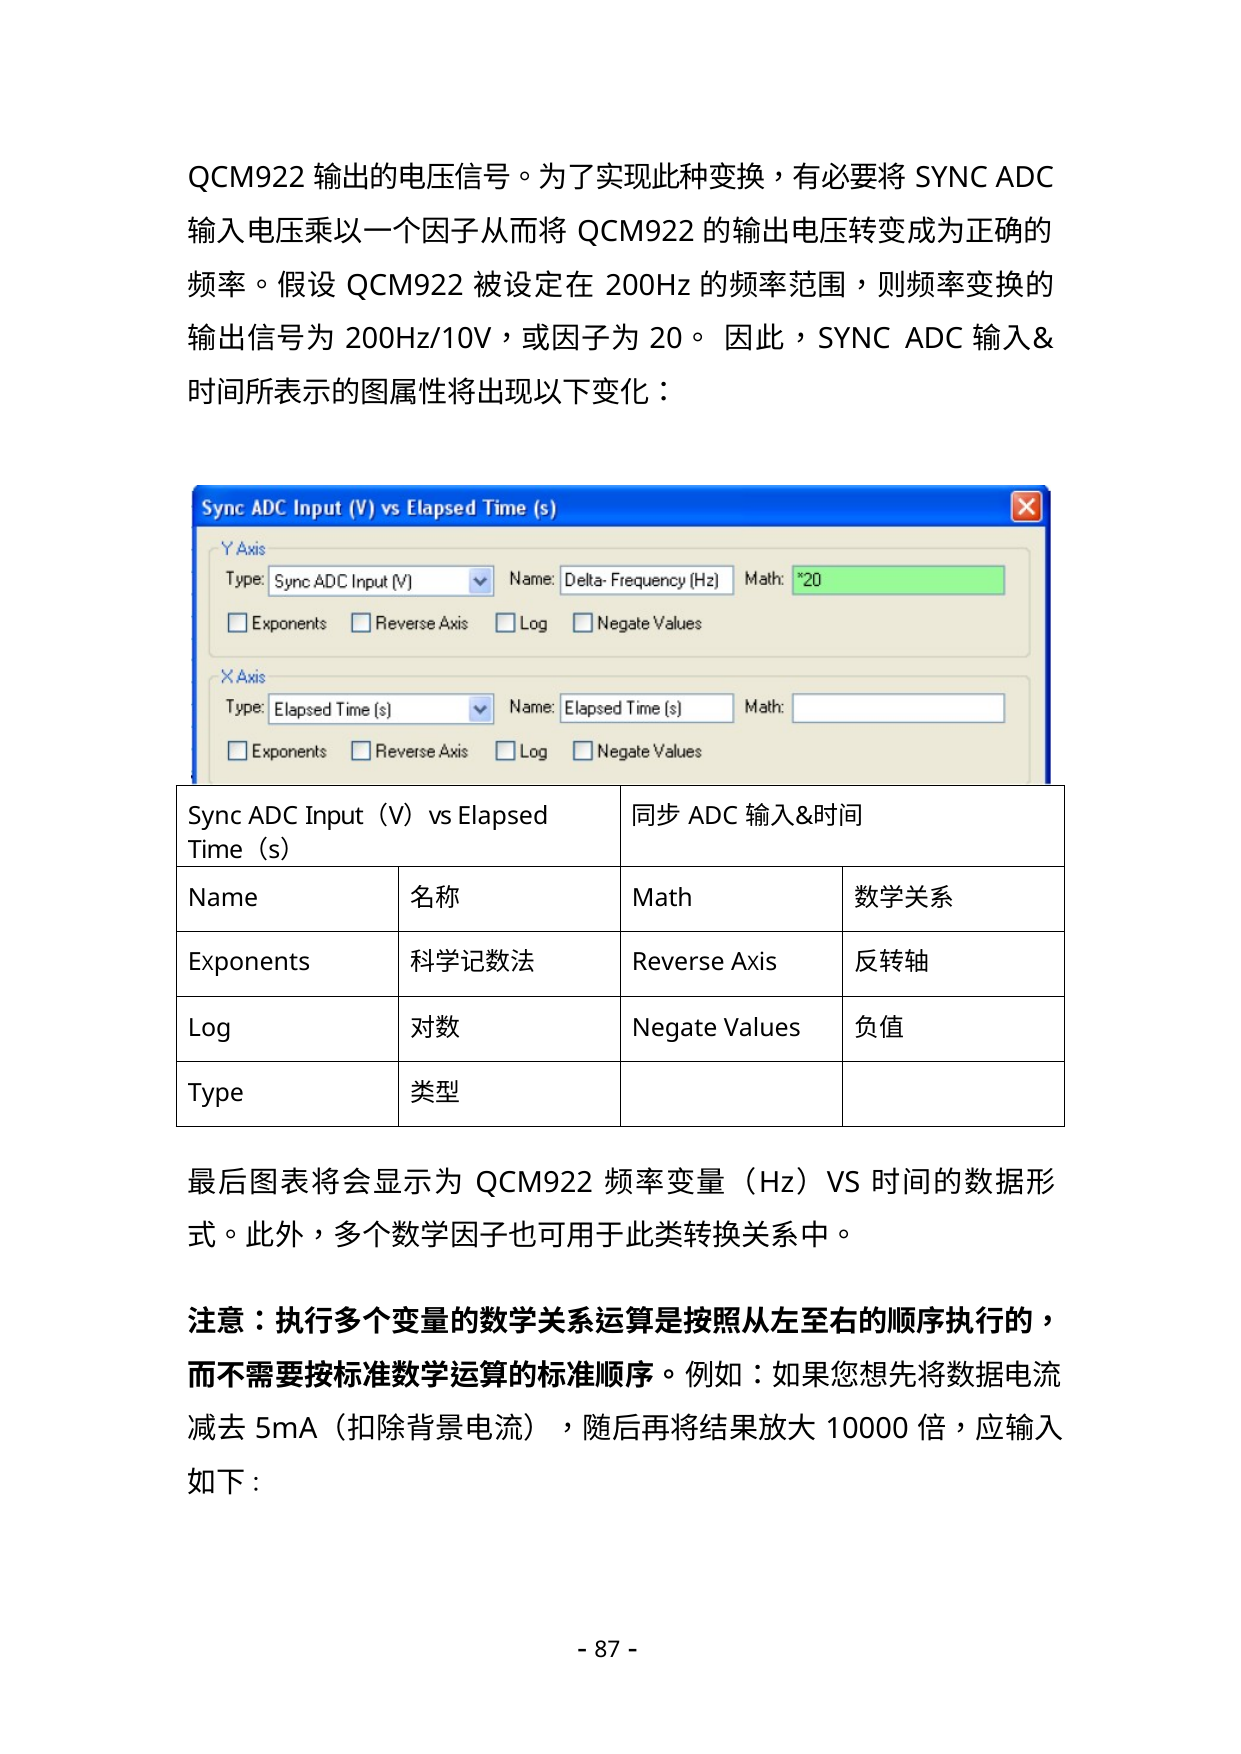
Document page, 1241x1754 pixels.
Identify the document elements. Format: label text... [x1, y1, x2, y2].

picture [191, 485, 1051, 785]
text 最后图表将会显示为 QCM922 频率变量（Hz）VS 时间的数据形式。此外，多个数学因子也可用于此类转换关系中。 [187, 1161, 1055, 1254]
table_cell [843, 1062, 1064, 1126]
table_cell 类型 [399, 1062, 620, 1126]
table_cell Reverse Axis [621, 932, 842, 996]
text 注意：执行多个变量的数学关系运算是按照从左至右的顺序执行的， 而不需要按标准数学运算的标准顺序。例如：如果您想先将数据电流减去 5mA（扣除背景电流），随后再将结果放大 10000 倍，应输入如下： [187, 1301, 1063, 1501]
table_cell 反转轴 [843, 932, 1064, 996]
table_cell 名称 [399, 867, 620, 931]
table_cell [621, 1062, 842, 1126]
table_header Sync ADC Input（V）vs Elapsed Time（s） [177, 786, 620, 866]
text QCM922 输出的电压信号。为了实现此种变换，有必要将 SYNC ADC 输入电压乘以一个因子从而将 QCM922 的输出电压转变成为正确的频率。假设 QCM922 被设定在 200Hz 的频率范围，则频率变换的输出信号为 200Hz/10V，或因子为 20。 因此，SYNC ADC 输入&时间所表示的图属性将出现以下变化： [187, 157, 1054, 411]
table_cell Log [177, 997, 398, 1061]
table_cell Type [177, 1062, 398, 1126]
table_cell 对数 [399, 997, 620, 1061]
table_cell 科学记数法 [399, 932, 620, 996]
table_cell 负值 [843, 997, 1064, 1061]
table_cell Negate Values [621, 997, 842, 1061]
table_cell Exponents [177, 932, 398, 996]
table_cell Name [177, 867, 398, 931]
table_header 同步 ADC 输入&时间 [621, 786, 1064, 866]
table_cell Math [621, 867, 842, 931]
table_cell 数学关系 [843, 867, 1064, 931]
